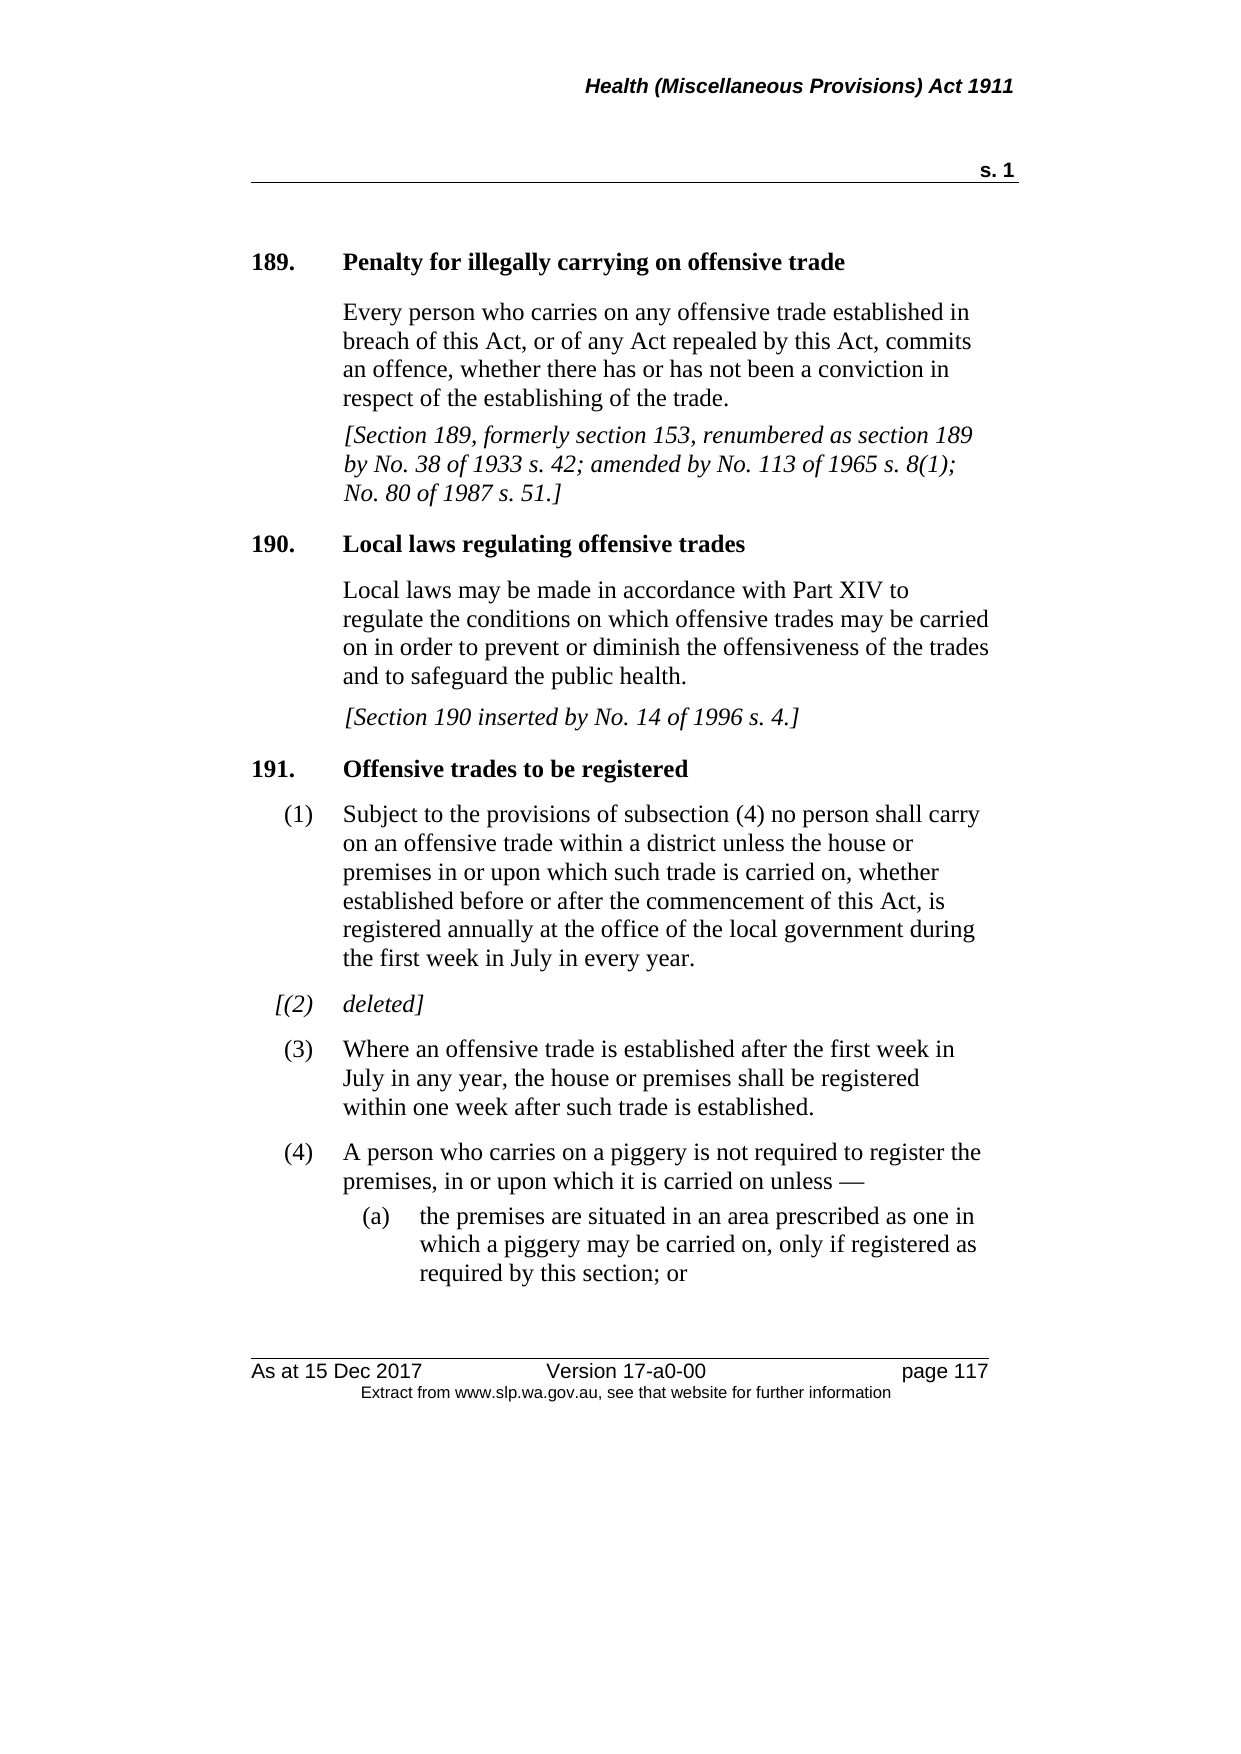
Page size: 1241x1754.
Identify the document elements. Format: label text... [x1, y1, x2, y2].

text [Section 189, formerly section 153, renumbered as section 189 by No. 38 of 1933 s. 42; amended by No. 113 of 1965 s. 8(1); No. 80 of 1987 s. 51.] [251, 420, 989, 507]
subtitle 189. Penalty for illegally carrying on offensive trade [251, 247, 989, 276]
text Local laws may be made in accordance with Part XIV to regulate the conditions on which offensive trades may be carried on in order to prevent or diminish the offensiveness of the trades and to safeguard the public health. [251, 575, 989, 690]
subtitle 190. Local laws regulating offensive trades [251, 529, 989, 558]
text (4) A person who carries on a piggery is not required to register the premises, in or upon which it is carried on unless — [251, 1137, 989, 1194]
text [(2) deleted] [251, 989, 989, 1017]
text [Section 190 inserted by No. 14 of 1996 s. 4.] [251, 702, 989, 731]
subtitle 191. Offensive trades to be registered [251, 754, 989, 783]
text Every person who carries on any offensive trade established in breach of this Act, or of any Act repealed by this Act, commits an offence, whether there has or has not been a conviction in respect of the establishing of the trade. [251, 297, 989, 412]
text (1) Subject to the provisions of subsection (4) no person shall carry on an offensive trade within a district unless the house or premises in or upon which such trade is carried on, whether established before or after the commencement of this Act, is registered annually at the office of the local government during the first week in July in every year. [251, 799, 989, 972]
text (3) Where an offensive trade is established after the first week in July in any year, the house or premises shall be registered within one week after such trade is established. [251, 1034, 989, 1120]
text (a) the premises are situated in an area prescribed as one in which a piggery may be carried on, only if registered as required by this section; or [251, 1201, 989, 1287]
